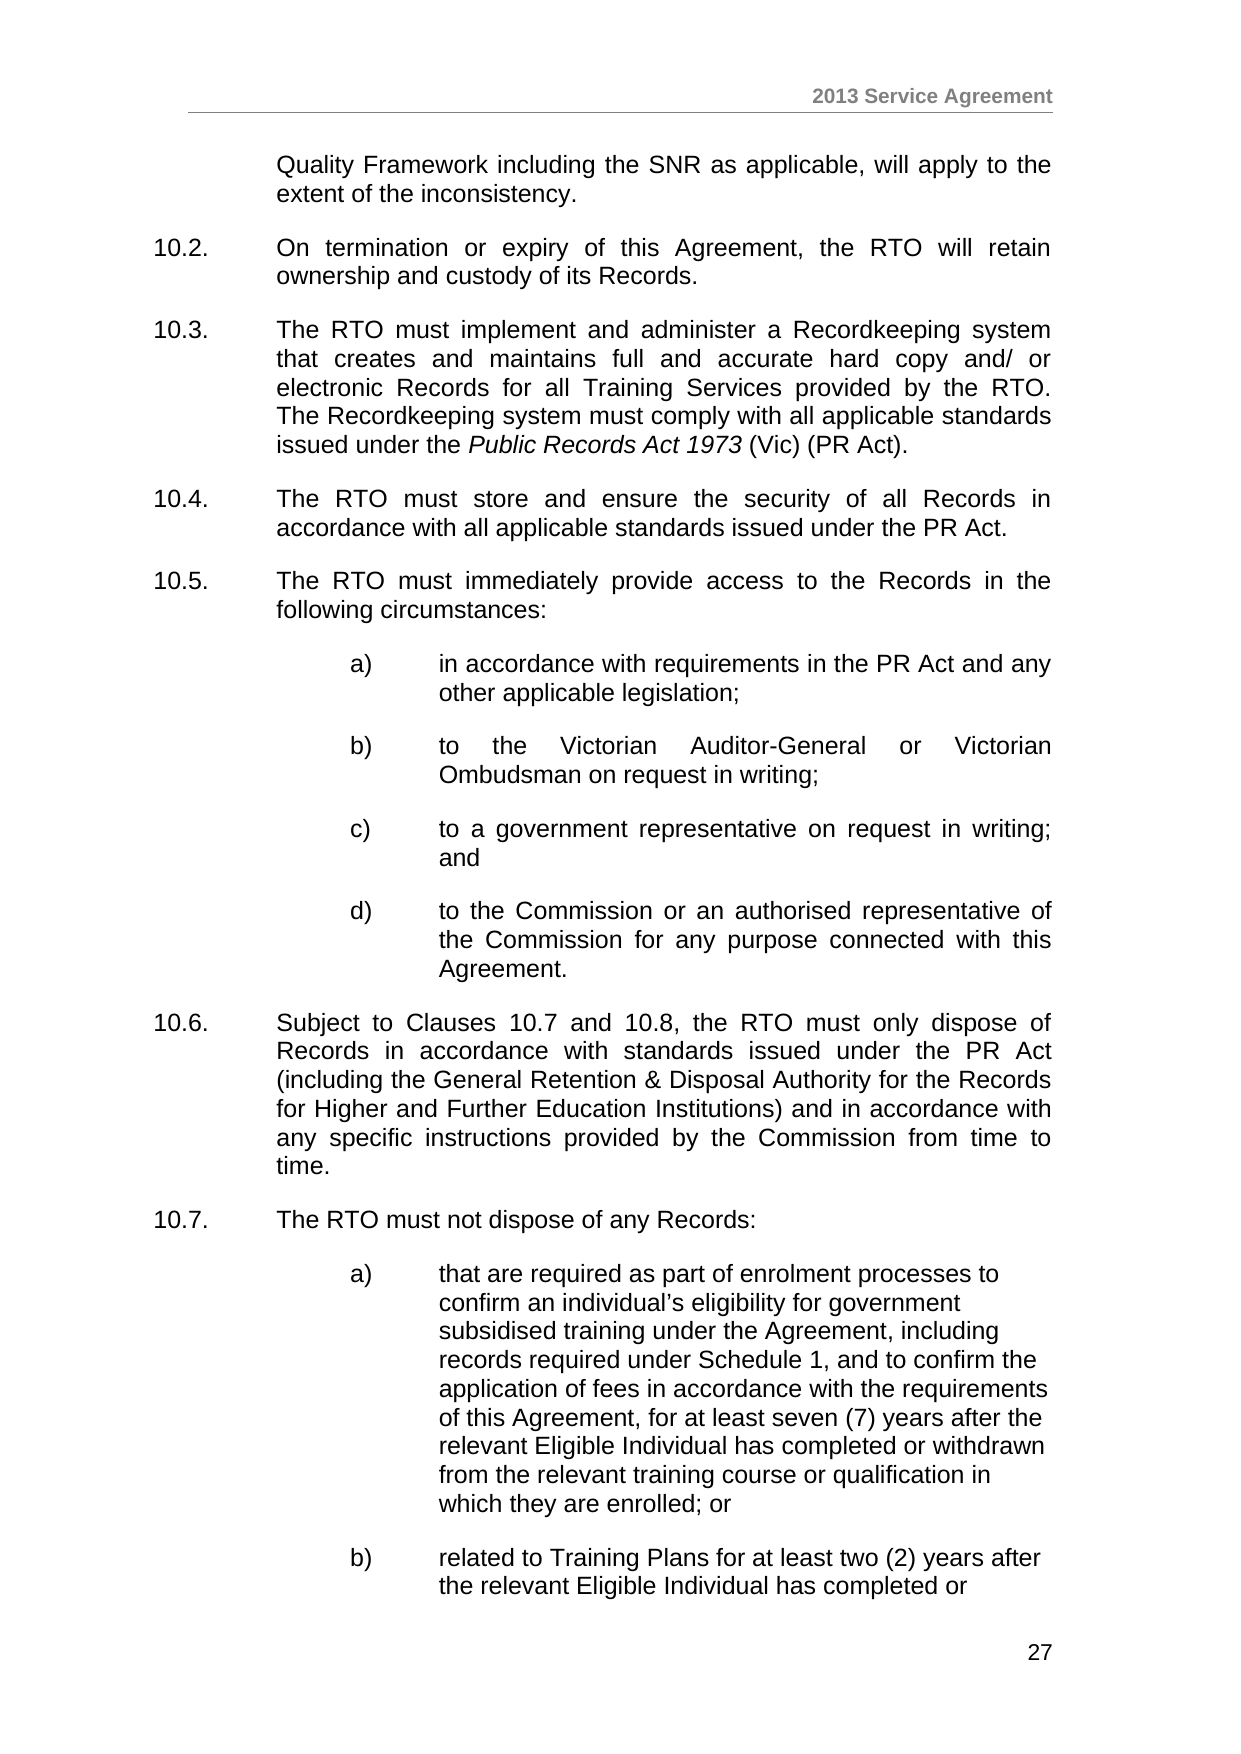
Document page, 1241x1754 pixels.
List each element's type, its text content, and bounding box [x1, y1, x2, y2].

subtitle to the Victorian Auditor-General or Victorian Ombudsman on request in writing; [350, 731, 1053, 789]
subtitle to a government representative on request in writing; and [350, 814, 1053, 871]
subtitle to the Commission or an authorised representative of the Commission for any purpose connected with this Agreement. [350, 896, 1053, 982]
subtitle The RTO must not dispose of any Records: [153, 1205, 1053, 1234]
subtitle Subject to Clauses 10.7 and 10.8, the RTO must only dispose of Records in accordance with standards issued under the PR Act (including the General Retention & Disposal Authority for the Records for Higher and Further Education Institutions) and in accordance with any specific instructions provided by the Commission from time to time. [153, 1007, 1053, 1180]
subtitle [350, 1542, 1053, 1600]
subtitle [153, 150, 1053, 207]
subtitle The RTO must implement and administer a Recordkeeping system that creates and maintains full and accurate hard copy and/ or electronic Records for all Training Services provided by the RTO. The Recordkeeping system must comply with all applicable standards issued under the Public Records Act 1973 (Vic) (PR Act). [153, 315, 1053, 459]
subtitle The RTO must store and ensure the security of all Records in accordance with all applicable standards issued under the PR Act. [153, 484, 1053, 541]
subtitle On termination or expiry of this Agreement, the RTO will retain ownership and custody of its Records. [153, 232, 1053, 290]
subtitle in accordance with requirements in the PR Act and any other applicable legislation; [350, 649, 1053, 706]
subtitle that are required as part of enrolment processes to confirm an individual’s eligibility for government subsidised training under the Agreement, including records required under Schedule 1, and to confirm the application of fees in accordance with the requirements of this Agreement, for at least seven (7) years after the relevant Eligible Individual has completed or withdrawn from the relevant training course or qualification in which they are enrolled; or [350, 1259, 1053, 1517]
subtitle The RTO must immediately provide access to the Records in the following circumstances: [153, 566, 1053, 624]
